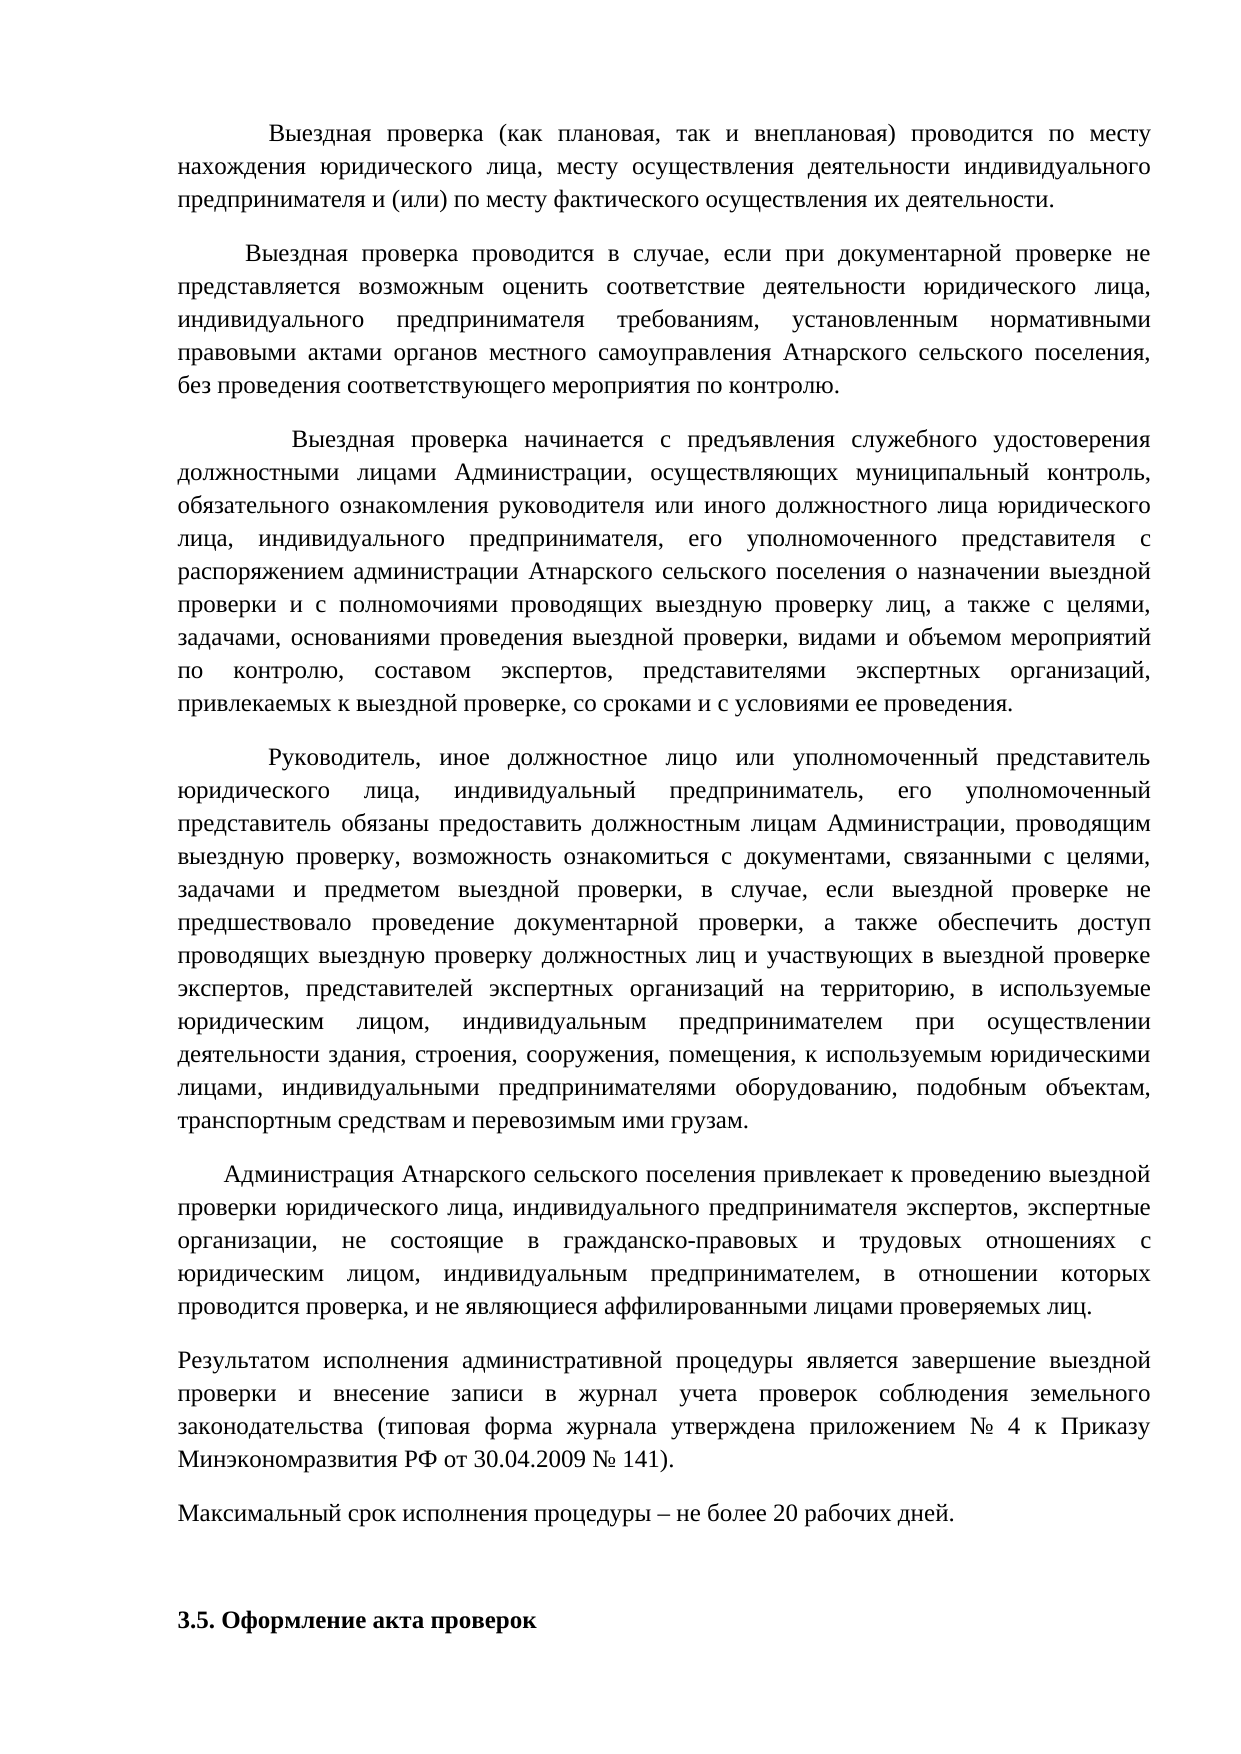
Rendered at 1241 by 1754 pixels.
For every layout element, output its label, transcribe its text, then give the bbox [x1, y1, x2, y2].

text Результатом исполнения административной процедуры является завершение выездной проверки и внесение записи в журнал учета проверок соблюдения земельного законодательства (типовая форма журнала утверждена приложением № 4 к Приказу Минэкономразвития РФ от 30.04.2009 № 141). [177, 1345, 1152, 1473]
text Руководитель, иное должностное лицо или уполномоченный представитель юридического лица, индивидуальный предприниматель, его уполномоченный представитель обязаны предоставить должностным лицам Администрации, проводящим выездную проверку, возможность ознакомиться с документами, связанными с целями, задачами и предметом выездной проверки, в случае, если выездной проверке не предшествовало проведение документарной проверки, а также обеспечить доступ проводящих выездную проверку должностных лиц и участвующих в выездной проверке экспертов, представителей экспертных организаций на территорию, в используемые юридическим лицом, индивидуальным предпринимателем при осуществлении деятельности здания, строения, сооружения, помещения, к используемым юридическими лицами, индивидуальными предпринимателями оборудованию, подобным объектам, транспортным средствам и перевозимым ими грузам. [177, 742, 1152, 1134]
text 3.5. Оформление акта проверок [177, 1606, 1152, 1634]
text Выездная проверка проводится в случае, если при документарной проверке не представляется возможным оценить соответствие деятельности юридического лица, индивидуального предпринимателя требованиям, установленным нормативными правовыми актами органов местного самоуправления Атнарского сельского поселения, без проведения соответствующего мероприятия по контролю. [177, 238, 1152, 399]
text Выездная проверка начинается с предъявления служебного удостоверения должностными лицами Администрации, осуществляющих муниципальный контроль, обязательного ознакомления руководителя или иного должностного лица юридического лица, индивидуального предпринимателя, его уполномоченного представителя с распоряжением администрации Атнарского сельского поселения о назначении выездной проверки и с полномочиями проводящих выездную проверку лиц, а также с целями, задачами, основаниями проведения выездной проверки, видами и объемом мероприятий по контролю, составом экспертов, представителями экспертных организаций, привлекаемых к выездной проверке, со сроками и с условиями ее проведения. [177, 424, 1152, 717]
text Выездная проверка (как плановая, так и внеплановая) проводится по месту нахождения юридического лица, месту осуществления деятельности индивидуального предпринимателя и (или) по месту фактического осуществления их деятельности. [177, 118, 1152, 213]
text Максимальный срок исполнения процедуры – не более 20 рабочих дней. [177, 1498, 1152, 1527]
text Администрация Атнарского сельского поселения привлекает к проведению выездной проверки юридического лица, индивидуального предпринимателя экспертов, экспертные организации, не состоящие в гражданско-правовых и трудовых отношениях с юридическим лицом, индивидуальным предпринимателем, в отношении которых проводится проверка, и не являющиеся аффилированными лицами проверяемых лиц. [177, 1159, 1152, 1320]
